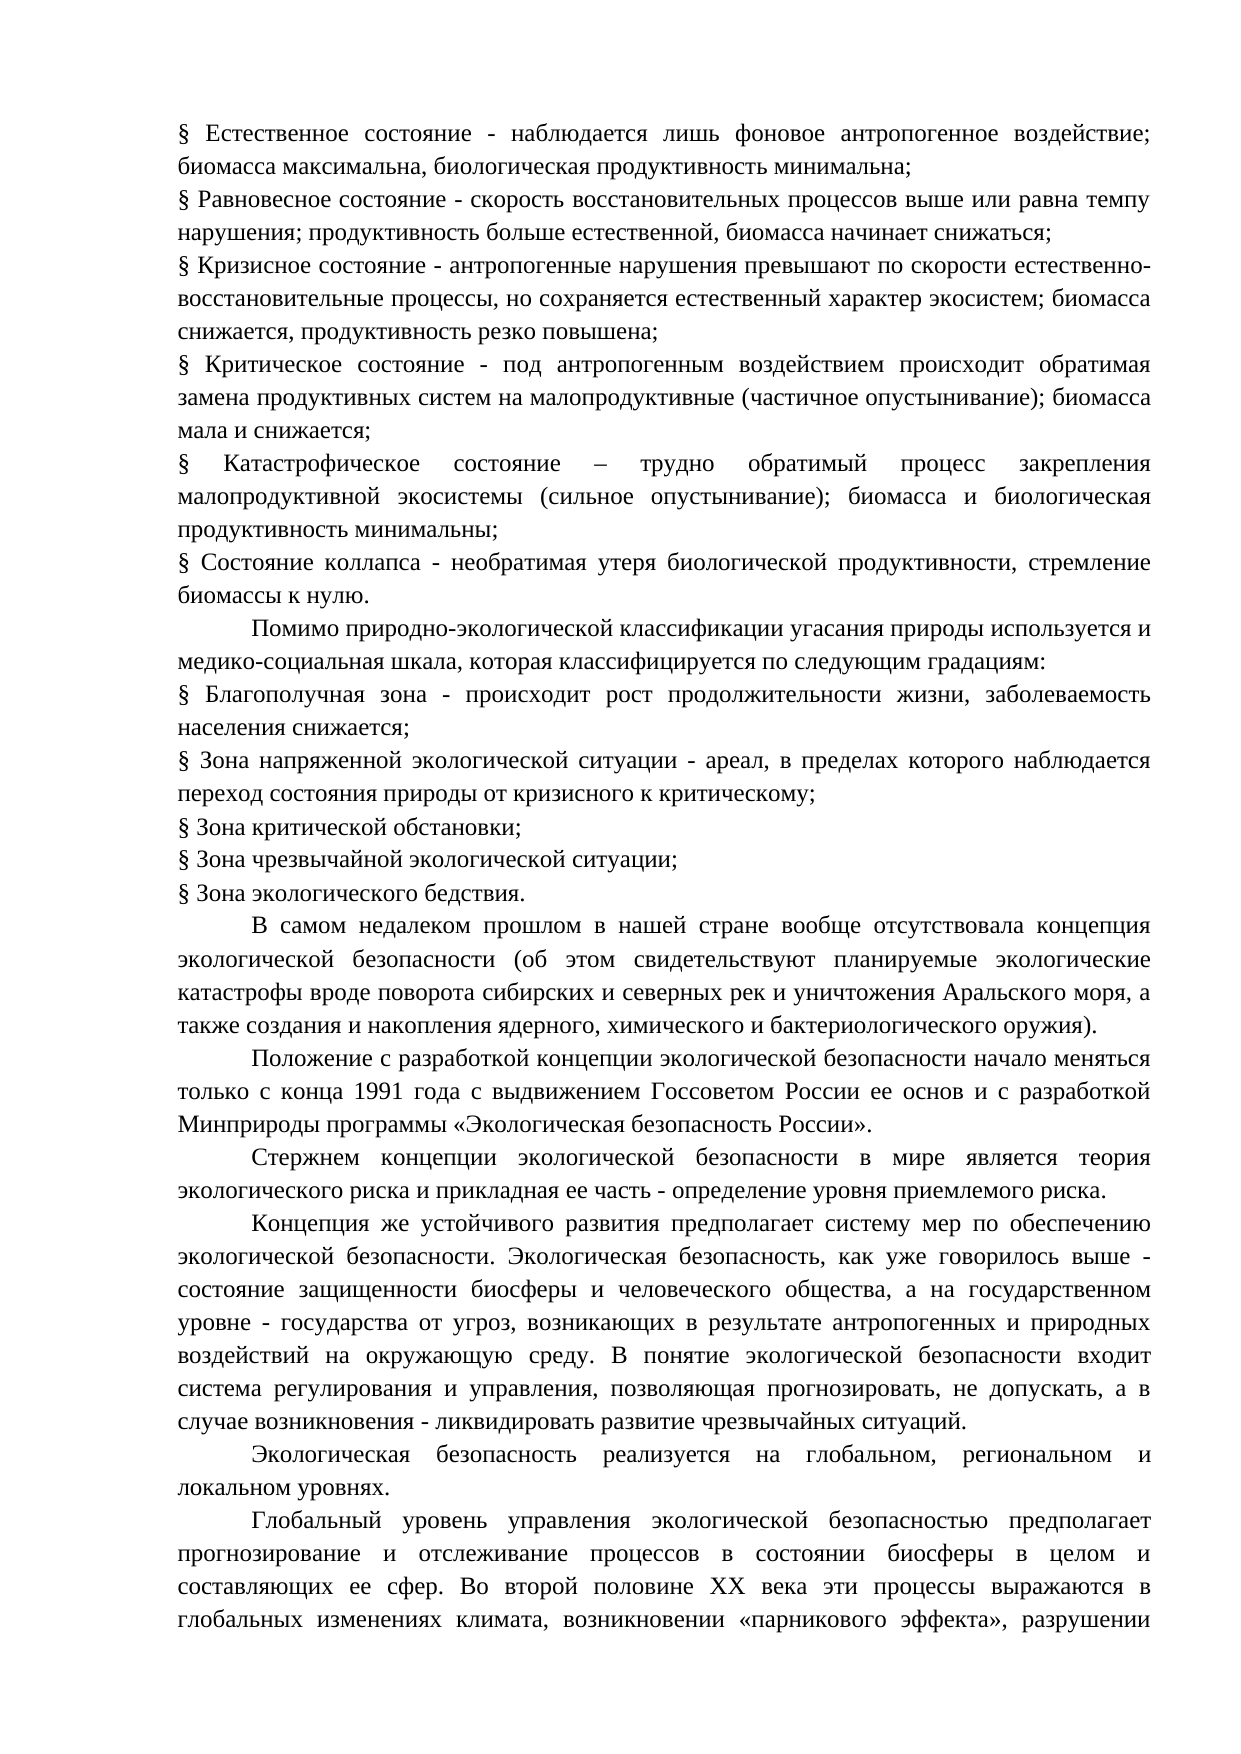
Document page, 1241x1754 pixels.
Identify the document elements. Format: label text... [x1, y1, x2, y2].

text § Состояние коллапса - необратимая утеря биологической продуктивности, стремление биомассы к нулю. [177, 547, 1152, 609]
text § Зона критической обстановки; [177, 812, 1152, 840]
text Экологическая безопасность реализуется на глобальном, региональном и локальном уровнях. [177, 1439, 1152, 1501]
text § Критическое состояние - под антропогенным воздействием происходит обратимая замена продуктивных систем на малопродуктивные (частичное опустынивание); биомасса мала и снижается; [177, 349, 1152, 444]
text Концепция же устойчивого развития предполагает систему мер по обеспечению экологической безопасности. Экологическая безопасность, как уже говорилось выше - состояние защищенности биосферы и человеческого общества, а на государственном уровне - государства от угроз, возникающих в результате антропогенных и природных воздействий на окружающую среду. В понятие экологической безопасности входит система регулирования и управления, позволяющая прогнозировать, не допускать, а в случае возникновения - ликвидировать развитие чрезвычайных ситуаций. [177, 1208, 1152, 1435]
text В самом недалеком прошлом в нашей стране вообще отсутствовала концепция экологической безопасности (об этом свидетельствуют планируемые экологические катастрофы вроде поворота сибирских и северных рек и уничтожения Аральского моря, а также создания и накопления ядерного, химического и бактериологического оружия). [177, 911, 1152, 1038]
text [177, 1505, 1152, 1633]
text § Благополучная зона - происходит рост продолжительности жизни, заболеваемость населения снижается; [177, 679, 1152, 741]
text § Равновесное состояние - скорость восстановительных процессов выше или равна темпу нарушения; продуктивность больше естественной, биомасса начинает снижаться; [177, 184, 1152, 246]
text § Зона напряженной экологической ситуации - ареал, в пределах которого наблюдается переход состояния природы от кризисного к критическому; [177, 746, 1152, 807]
text § Зона чрезвычайной экологической ситуации; [177, 844, 1152, 873]
text § Кризисное состояние - антропогенные нарушения превышают по скорости естественно-восстановительные процессы, но сохраняется естественный характер экосистем; биомасса снижается, продуктивность резко повышена; [177, 250, 1152, 345]
text Стержнем концепции экологической безопасности в мире является теория экологического риска и прикладная ее часть - определение уровня приемлемого риска. [177, 1142, 1152, 1203]
text § Зона экологического бедствия. [177, 878, 1152, 906]
text Помимо природно-экологической классификации угасания природы используется и медико-социальная шкала, которая классифицируется по следующим градациям: [177, 613, 1152, 675]
text § Естественное состояние - наблюдается лишь фоновое антропогенное воздействие; биомасса максимальна, биологическая продуктивность минимальна; [177, 118, 1152, 180]
text § Катастрофическое состояние – трудно обратимый процесс закрепления малопродуктивной экосистемы (сильное опустынивание); биомасса и биологическая продуктивность минимальны; [177, 448, 1152, 543]
text Положение с разработкой концепции экологической безопасности начало меняться только с конца 1991 года с выдвижением Госсоветом России ее основ и с разработкой Минприроды программы «Экологическая безопасность России». [177, 1043, 1152, 1137]
